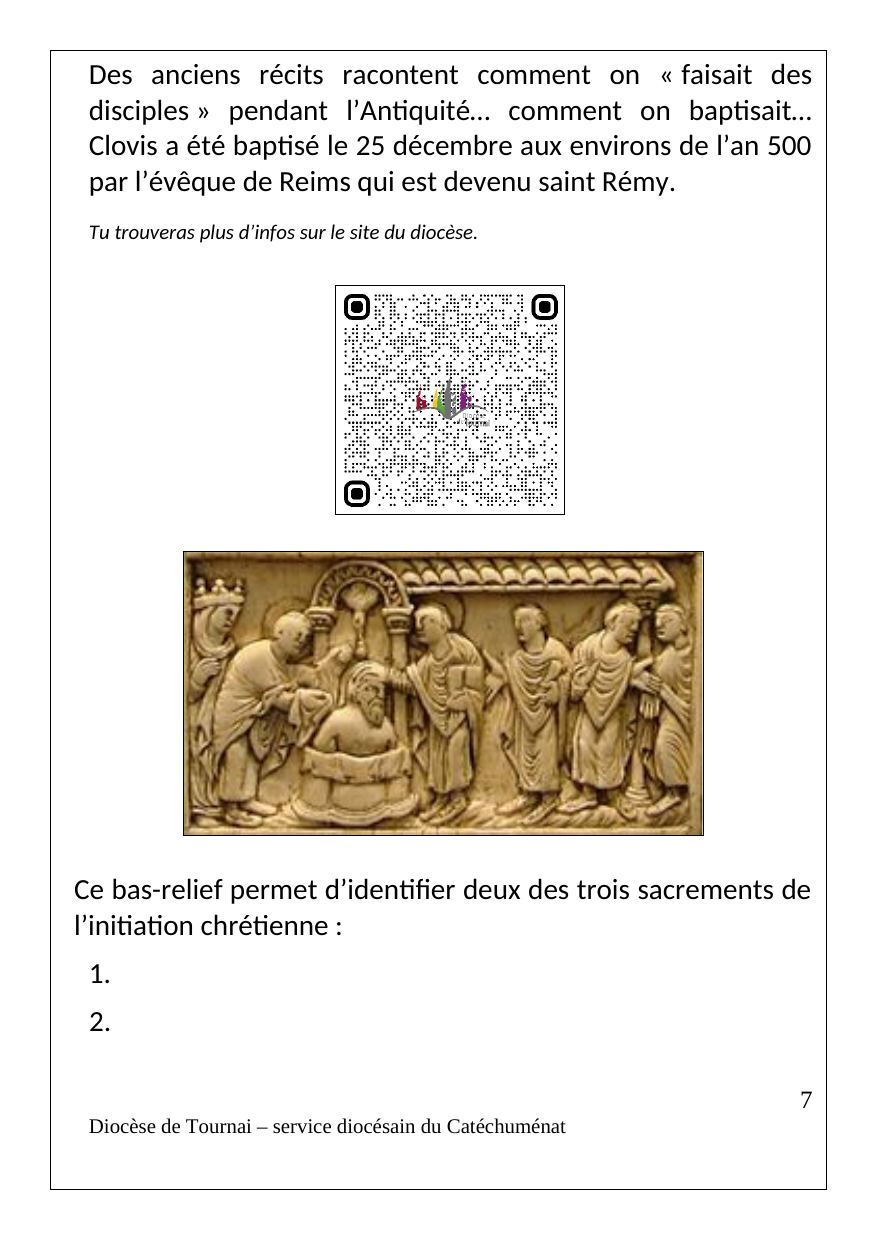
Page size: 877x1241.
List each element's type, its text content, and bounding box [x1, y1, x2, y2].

text 1. [89, 955, 812, 991]
text 2. [89, 1003, 812, 1039]
text Tu trouveras plus d’infos sur le site du diocèse. [89, 219, 812, 244]
text Ce bas-relief permet d’identifier deux des trois sacrements de l’initiation chrétienne : [74, 871, 812, 943]
picture [336, 286, 564, 514]
text Des anciens récits racontent comment on « faisait des disciples » pendant l’Antiquité… comment on baptisait… Clovis a été baptisé le 25 décembre aux environs de l’an 500 par l’évêque de Reims qui est devenu saint Rémy. [89, 56, 812, 199]
picture [184, 552, 703, 835]
